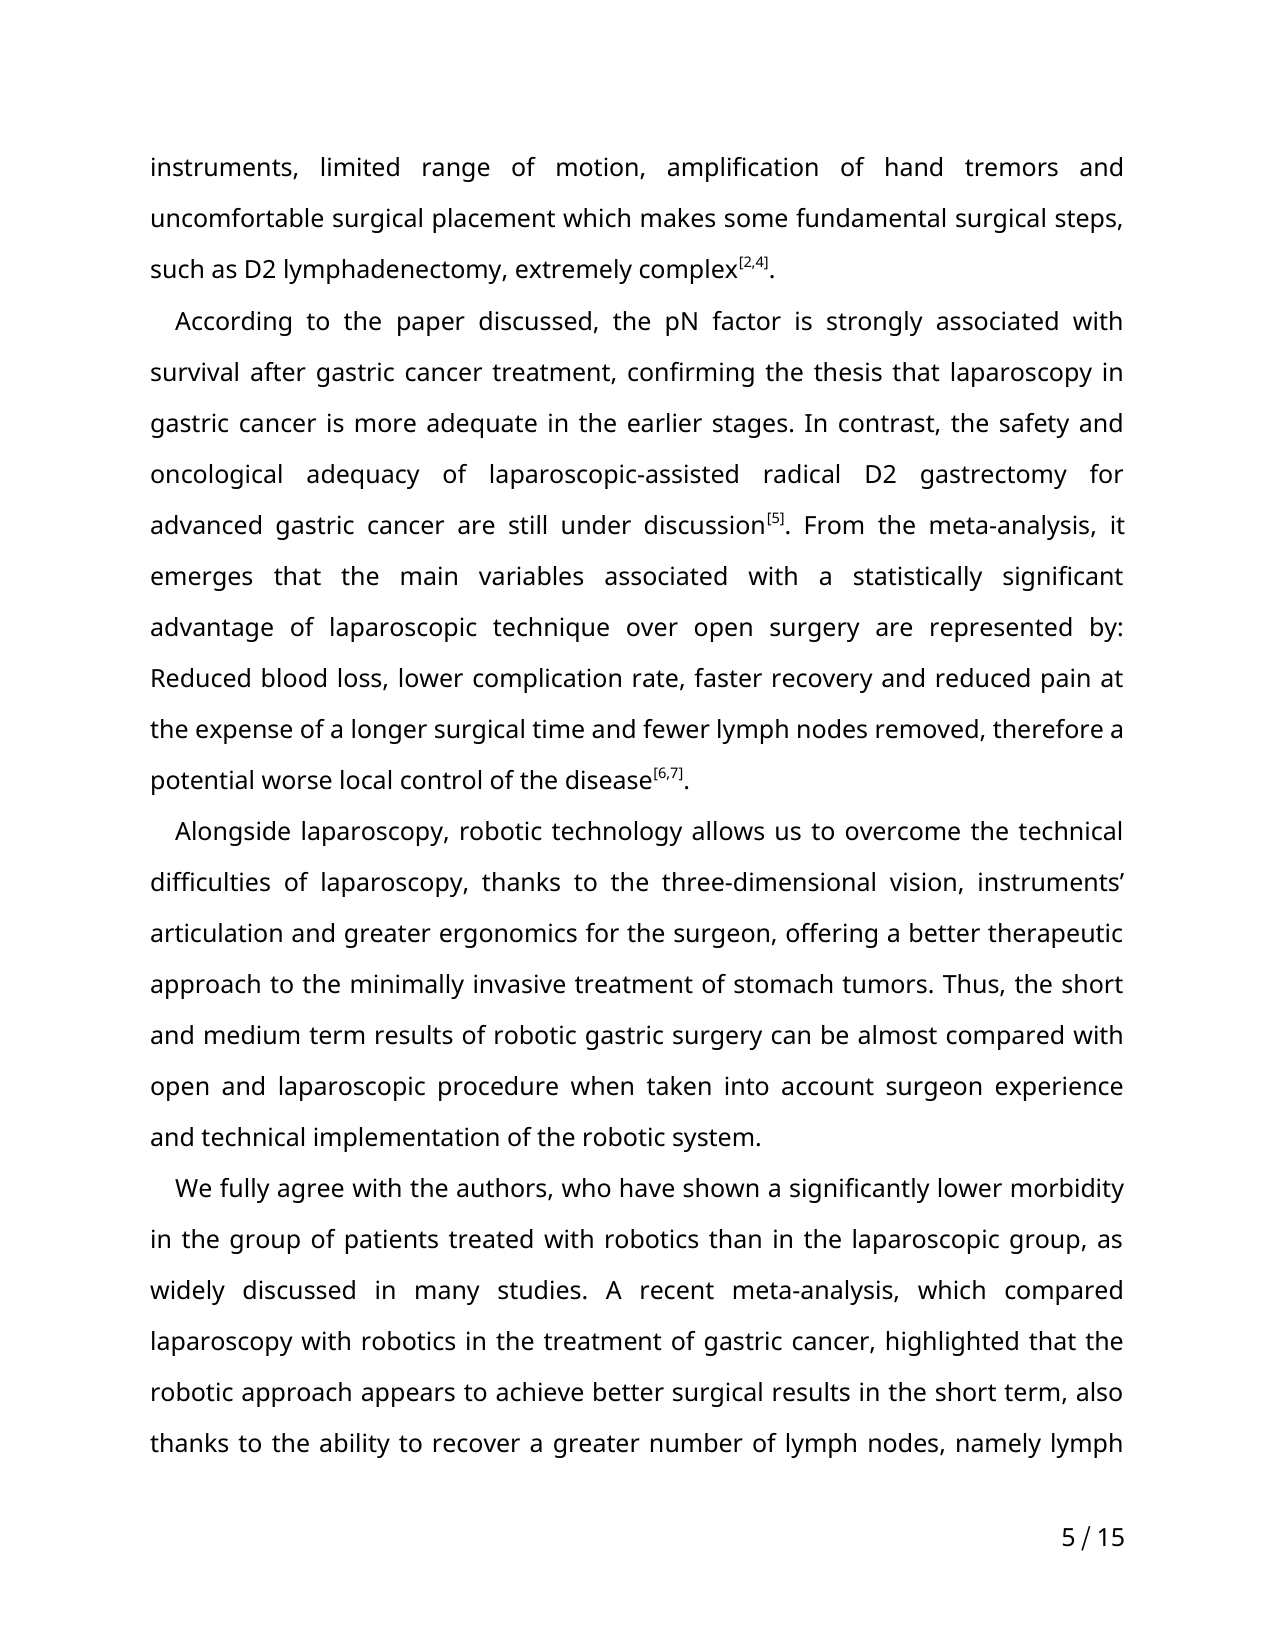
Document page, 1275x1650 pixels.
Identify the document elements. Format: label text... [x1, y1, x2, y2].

text Alongside laparoscopy, robotic technology allows us to overcome the technical difficulties of laparoscopy, thanks to the three-dimensional vision, instruments’ articulation and greater ergonomics for the surgeon, offering a better therapeutic approach to the minimally invasive treatment of stomach tumors. Thus, the short and medium term results of robotic gastric surgery can be almost compared with open and laparoscopic procedure when taken into account surgeon experience and technical implementation of the robotic system. [150, 813, 1125, 1154]
text According to the paper discussed, the pN factor is strongly associated with survival after gastric cancer treatment, confirming the thesis that laparoscopy in gastric cancer is more adequate in the earlier stages. In contrast, the safety and oncological adequacy of laparoscopic-assisted radical D2 gastrectomy for advanced gastric cancer are still under discussion[5]. From the meta-analysis, it emerges that the main variables associated with a statistically significant advantage of laparoscopic technique over open surgery are represented by: Reduced blood loss, lower complication rate, faster recovery and reduced pain at the expense of a longer surgical time and fewer lymph nodes removed, therefore a potential worse local control of the disease[6,7]. [150, 303, 1125, 797]
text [150, 1171, 1125, 1460]
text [150, 150, 1125, 286]
